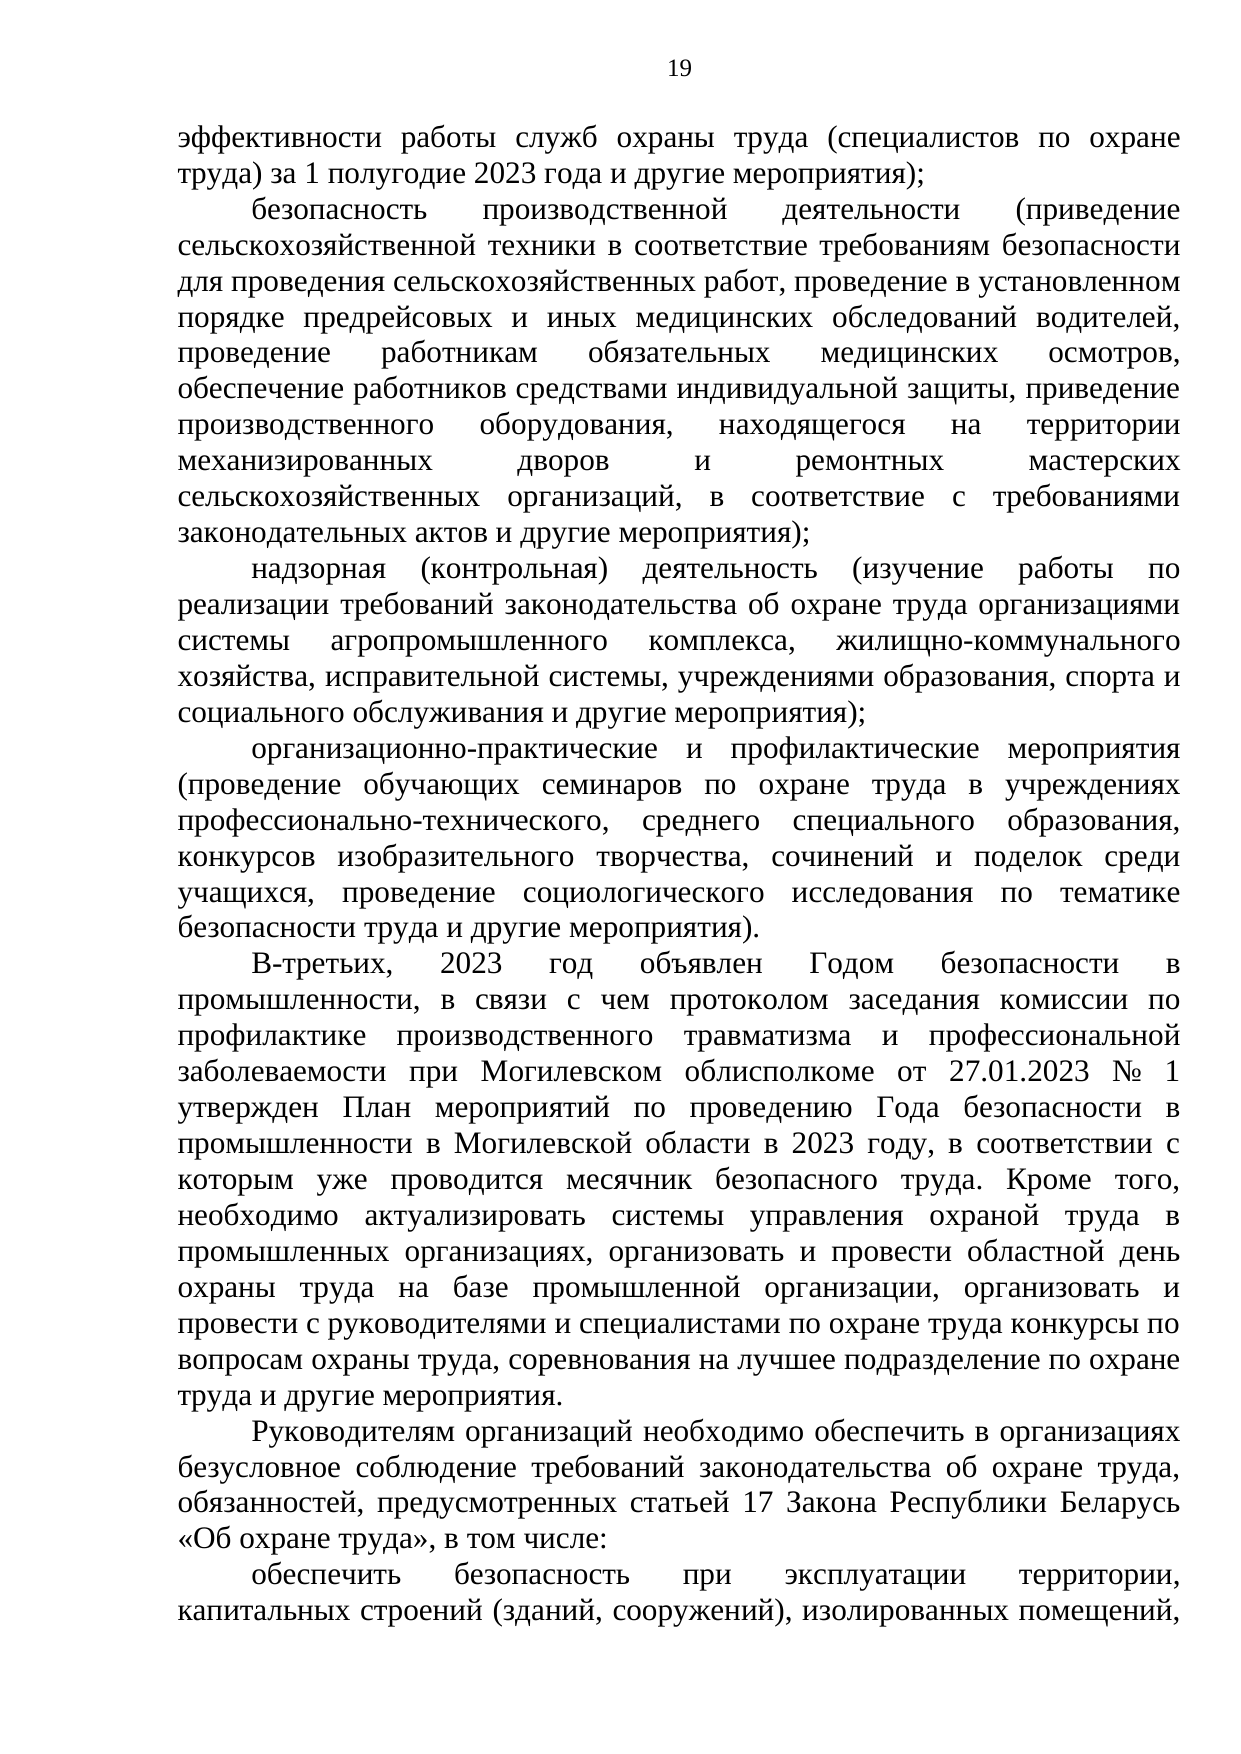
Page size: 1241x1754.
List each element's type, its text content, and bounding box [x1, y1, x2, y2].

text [177, 118, 1181, 190]
text надзорная (контрольная) деятельность (изучение работы по реализации требований законодательства об охране труда организациями системы агропромышленного комплекса, жилищно-коммунального хозяйства, исправительной системы, учреждениями образования, спорта и социального обслуживания и другие мероприятия); [177, 549, 1181, 729]
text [177, 1556, 1181, 1627]
text безопасность производственной деятельности (приведение сельскохозяйственной техники в соответствие требованиям безопасности для проведения сельскохозяйственных работ, проведение в установленном порядке предрейсовых и иных медицинских обследований водителей, проведение работникам обязательных медицинских осмотров, обеспечение работников средствами индивидуальной защиты, приведение производственного оборудования, находящегося на территории механизированных дворов и ремонтных мастерских сельскохозяйственных организаций, в соответствие с требованиями законодательных актов и другие мероприятия); [177, 190, 1181, 549]
text Руководителям организаций необходимо обеспечить в организациях безусловное соблюдение требований законодательства об охране труда, обязанностей, предусмотренных статьей 17 Закона Республики Беларусь «Об охране труда», в том числе: [177, 1412, 1181, 1556]
text организационно-практические и профилактические мероприятия (проведение обучающих семинаров по охране труда в учреждениях профессионально-технического, среднего специального образования, конкурсов изобразительного творчества, сочинений и поделок среди учащихся, проведение социологического исследования по тематике безопасности труда и другие мероприятия). [177, 729, 1181, 945]
text В-третьих, 2023 год объявлен Годом безопасности в промышленности, в связи с чем протоколом заседания комиссии по профилактике производственного травматизма и профессиональной заболеваемости при Могилевском облисполкоме от 27.01.2023 № 1 утвержден План мероприятий по проведению Года безопасности в промышленности в Могилевской области в 2023 году, в соответствии с которым уже проводится месячник безопасного труда. Кроме того, необходимо актуализировать системы управления охраной труда в промышленных организациях, организовать и провести областной день охраны труда на базе промышленной организации, организовать и провести с руководителями и специалистами по охране труда конкурсы по вопросам охраны труда, соревнования на лучшее подразделение по охране труда и другие мероприятия. [177, 945, 1181, 1412]
